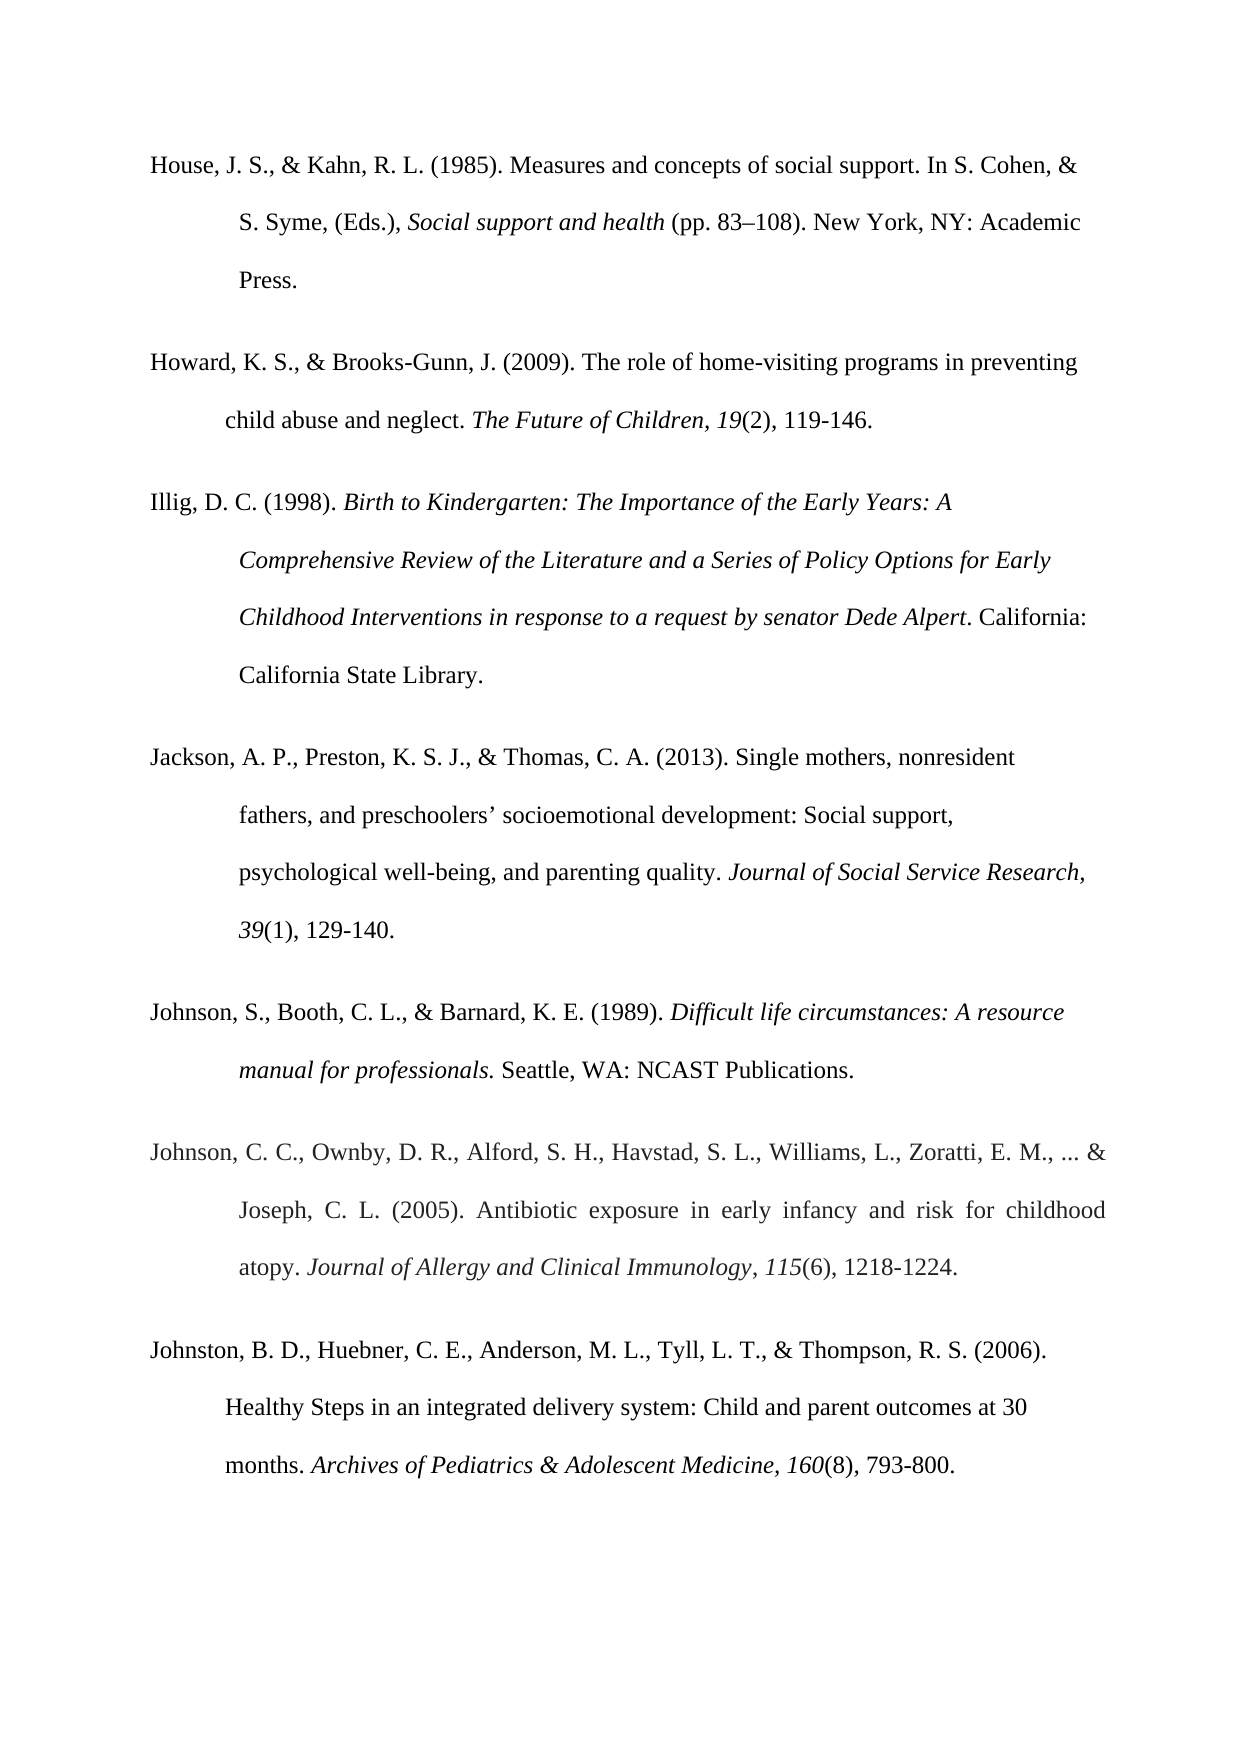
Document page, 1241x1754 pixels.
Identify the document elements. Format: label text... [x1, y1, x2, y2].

text Johnson, S., Booth, C. L., & Barnard, K. E. (1989). Difficult life circumstances: A resource manual for professionals. Seattle, WA: NCAST Publications. [150, 997, 1090, 1084]
text Johnson, C. C., Ownby, D. R., Alford, S. H., Havstad, S. L., Williams, L., Zoratti, E. M., ... & Joseph, C. L. (2005). Antibiotic exposure in early infancy and risk for childhood atopy. Journal of Allergy and Clinical Immunology, 115(6), 1218-1224. [150, 1166, 1107, 1281]
text Illig, D. C. (1998). Birth to Kindergarten: The Importance of the Early Years: A Comprehensive Review of the Literature and a Series of Policy Options for Early Childhood Interventions in response to a request by senator Dede Alpert. California: California State Library. [150, 487, 1090, 689]
text Johnston, B. D., Huebner, C. E., Anderson, M. L., Tyll, L. T., & Thompson, R. S. (2006). Healthy Steps in an integrated delivery system: Child and parent outcomes at 30 months. Archives of Pediatrics & Adolescent Medicine, 160(8), 793-800. [150, 1335, 1090, 1479]
text House, J. S., & Kahn, R. L. (1985). Measures and concepts of social support. In S. Cohen, & S. Syme, (Eds.), Social support and health (pp. 83–108). New York, NY: Academic Press. [150, 150, 1090, 294]
text Jackson, A. P., Preston, K. S. J., & Thomas, C. A. (2013). Single mothers, nonresident fathers, and preschoolers’ socioemotional development: Social support, psychological well-being, and parenting quality. Journal of Social Service Research, 39(1), 129-140. [150, 742, 1090, 944]
text Howard, K. S., & Brooks-Gunn, J. (2009). The role of home-visiting programs in preventing child abuse and neglect. The Future of Children, 19(2), 119-146. [150, 347, 1090, 434]
